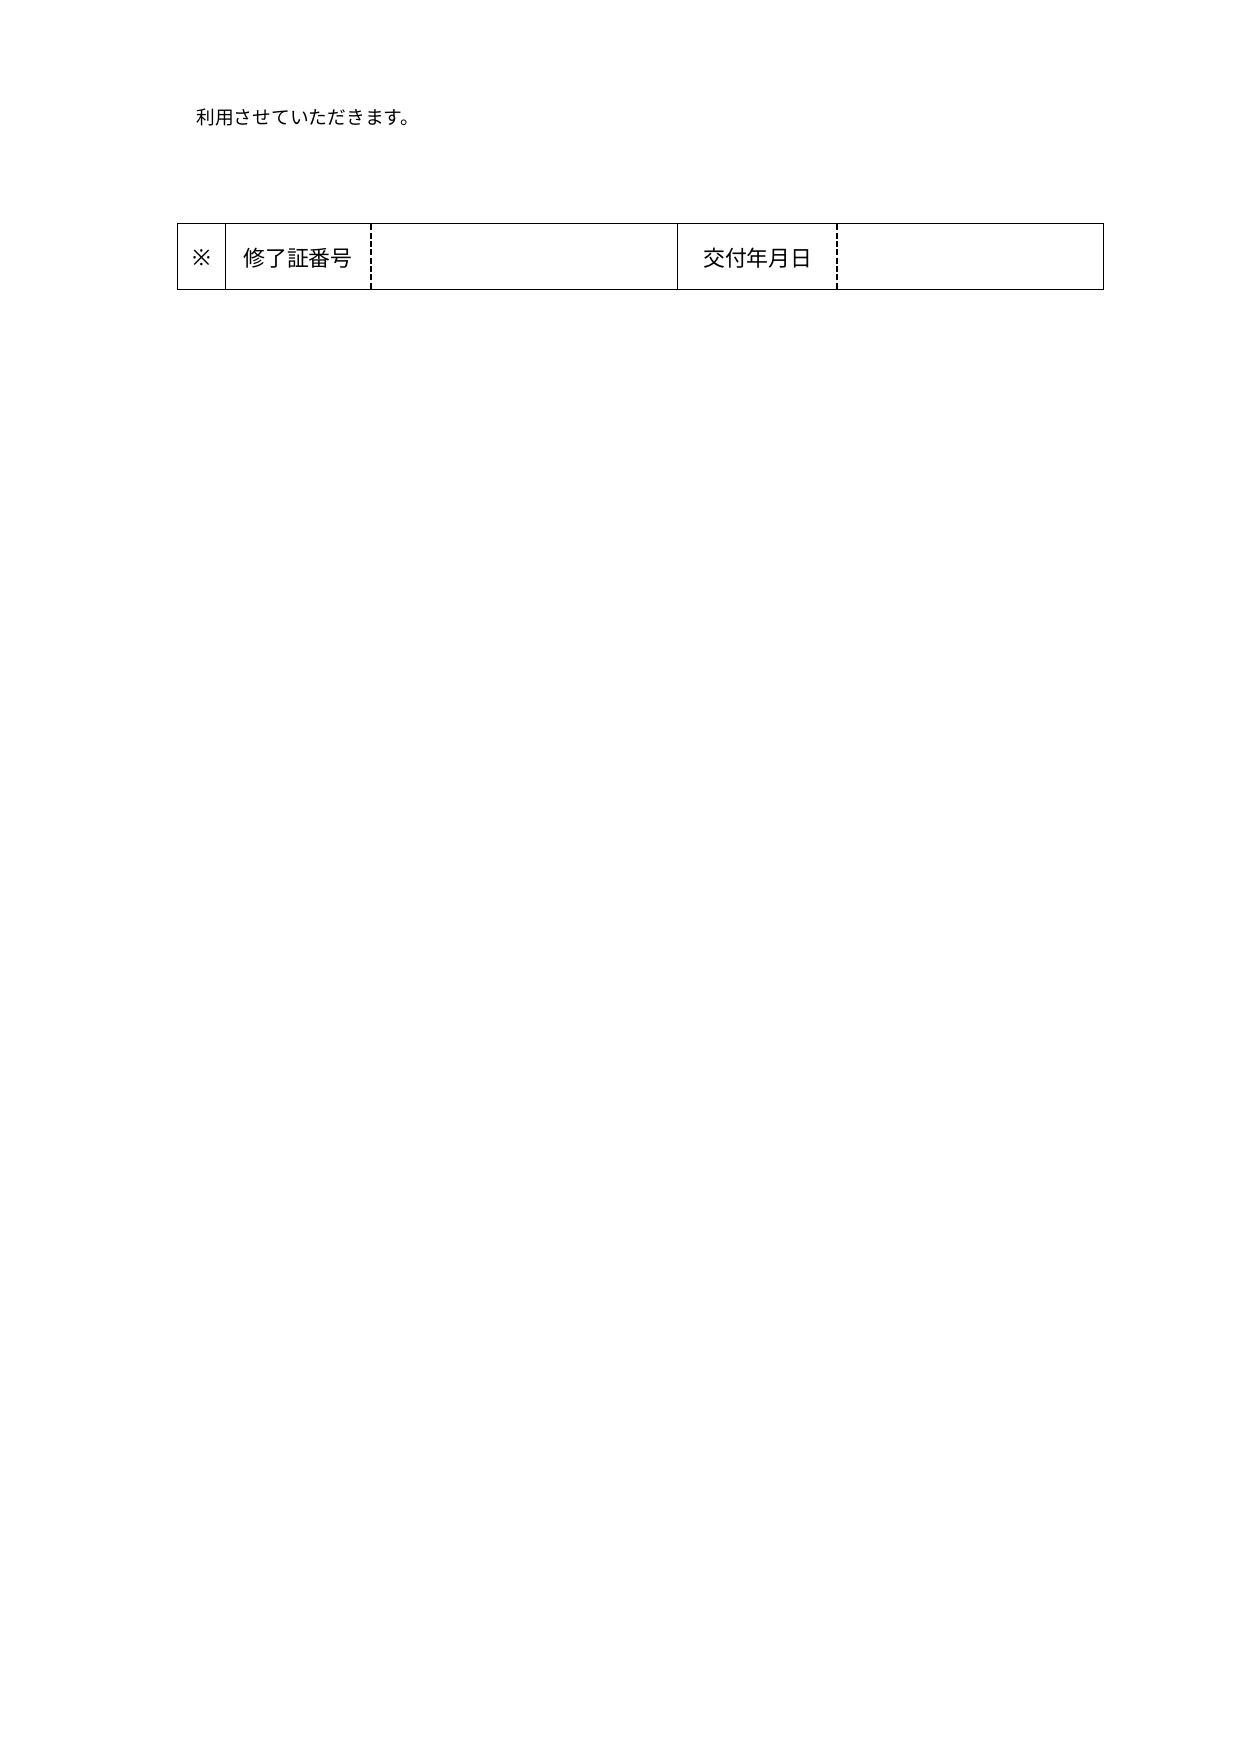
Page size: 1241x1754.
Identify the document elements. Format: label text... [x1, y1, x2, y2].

table_header 交付年月日 [678, 224, 837, 289]
table_header ※ [178, 224, 225, 289]
table_header [371, 224, 677, 289]
table_header [837, 224, 1103, 289]
text 利用させていただきます。 [177, 101, 1092, 132]
table_header 修了証番号 [226, 224, 371, 289]
